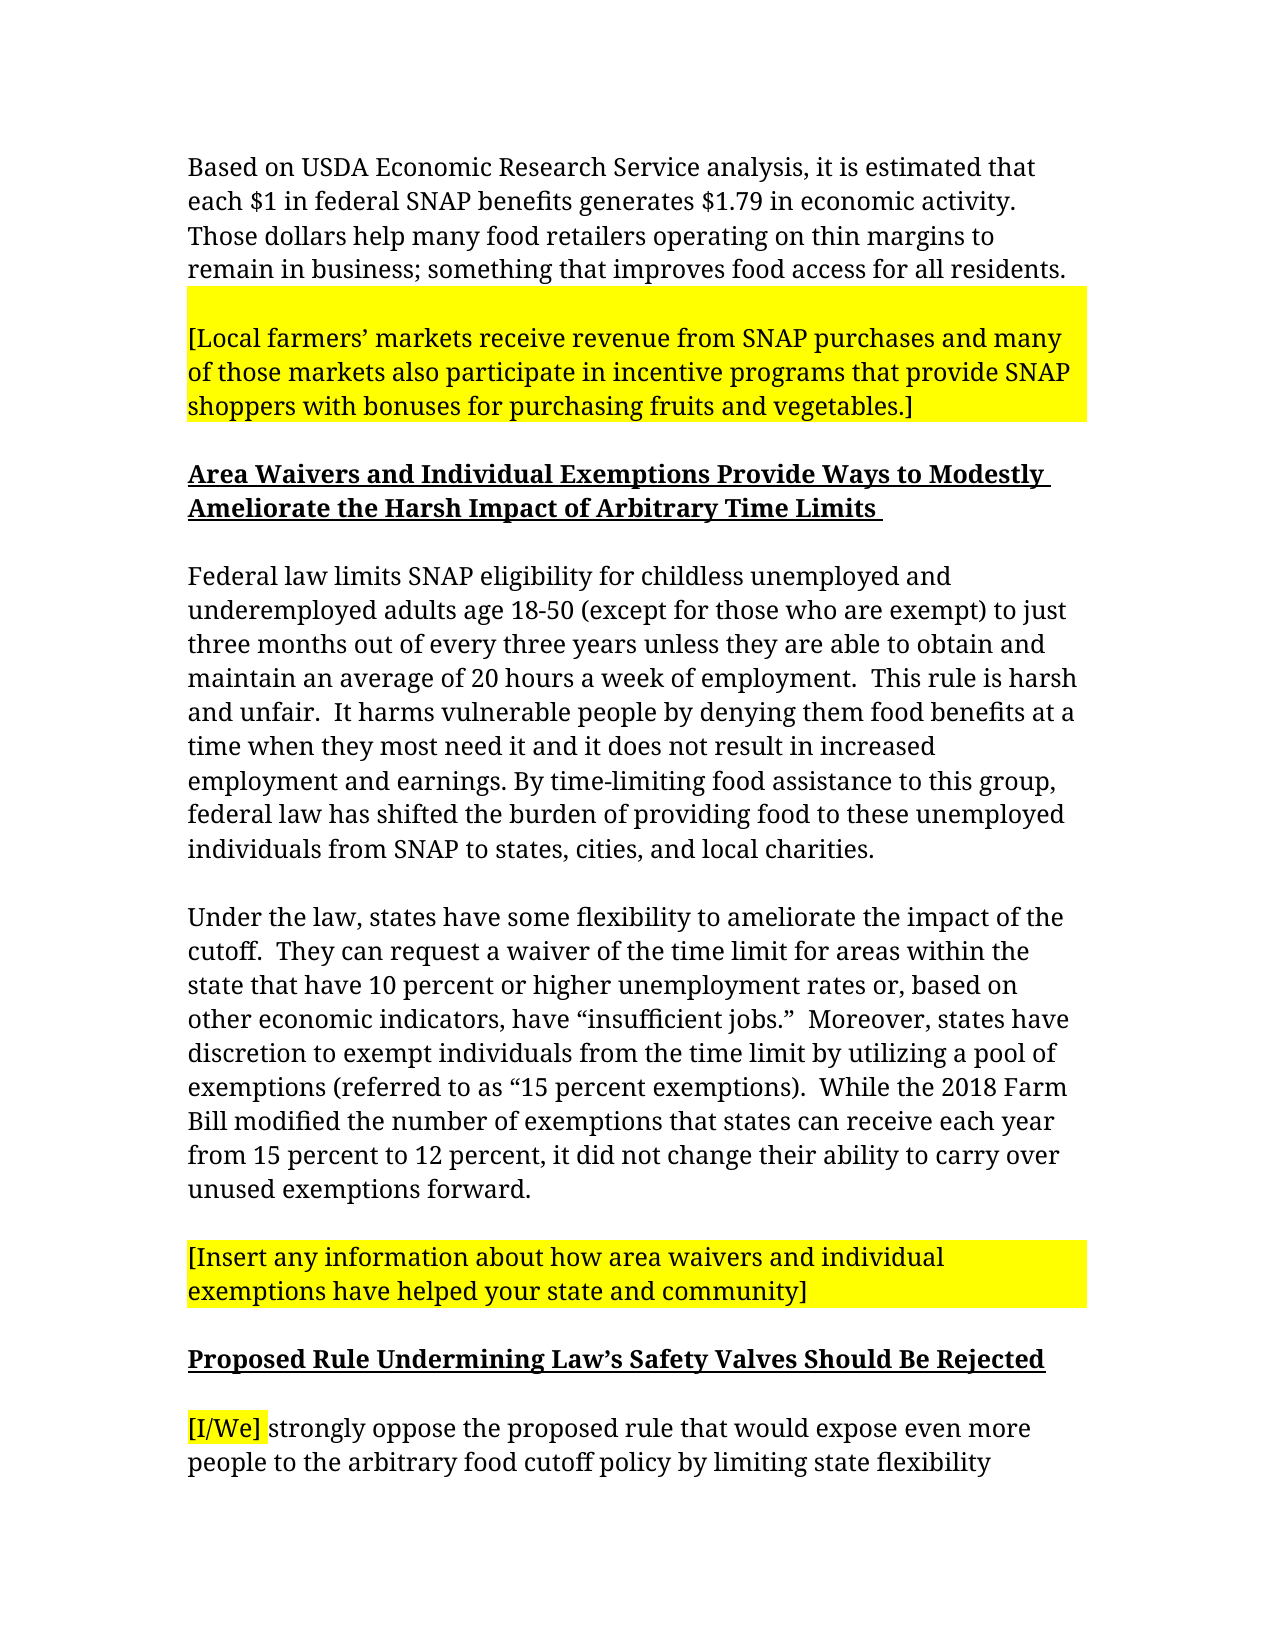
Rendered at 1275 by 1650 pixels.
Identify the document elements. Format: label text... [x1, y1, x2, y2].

text Area Waivers and Individual Exemptions Provide Ways to Modestly Ameliorate the Harsh Impact of Arbitrary Time Limits [187, 457, 1087, 525]
text Proposed Rule Undermining Law’s Safety Valves Should Be Rejected [187, 1342, 1087, 1376]
text Federal law limits SNAP eligibility for childless unemployed and underemployed adults age 18-50 (except for those who are exempt) to just three months out of every three years unless they are able to obtain and maintain an average of 20 hours a week of employment. This rule is harsh and unfair. It harms vulnerable people by denying them food benefits at a time when they most need it and it does not result in increased employment and earnings. By time-limiting food assistance to this group, federal law has shifted the burden of providing food to these unemployed individuals from SNAP to states, cities, and local charities. [187, 559, 1087, 865]
text [Insert any information about how area waivers and individual exemptions have helped your state and community] [187, 1240, 1087, 1308]
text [187, 1410, 1087, 1478]
text [Local farmers’ markets receive revenue from SNAP purchases and many of those markets also participate in incentive programs that provide SNAP shoppers with bonuses for purchasing fruits and vegetables.] [187, 320, 1087, 422]
text Based on USDA Economic Research Service analysis, it is estimated that each $1 in federal SNAP benefits generates $1.79 in economic activity. Those dollars help many food retailers operating on thin margins to remain in business; something that improves food access for all residents. [187, 150, 1087, 286]
text Under the law, states have some flexibility to ameliorate the impact of the cutoff. They can request a waiver of the time limit for areas within the state that have 10 percent or higher unemployment rates or, based on other economic indicators, have “insufficient jobs.” Moreover, states have discretion to exempt individuals from the time limit by utilizing a pool of exemptions (referred to as “15 percent exemptions). While the 2018 Farm Bill modified the number of exemptions that states can receive each year from 15 percent to 12 percent, it did not change their ability to carry over unused exemptions forward. [187, 899, 1087, 1206]
